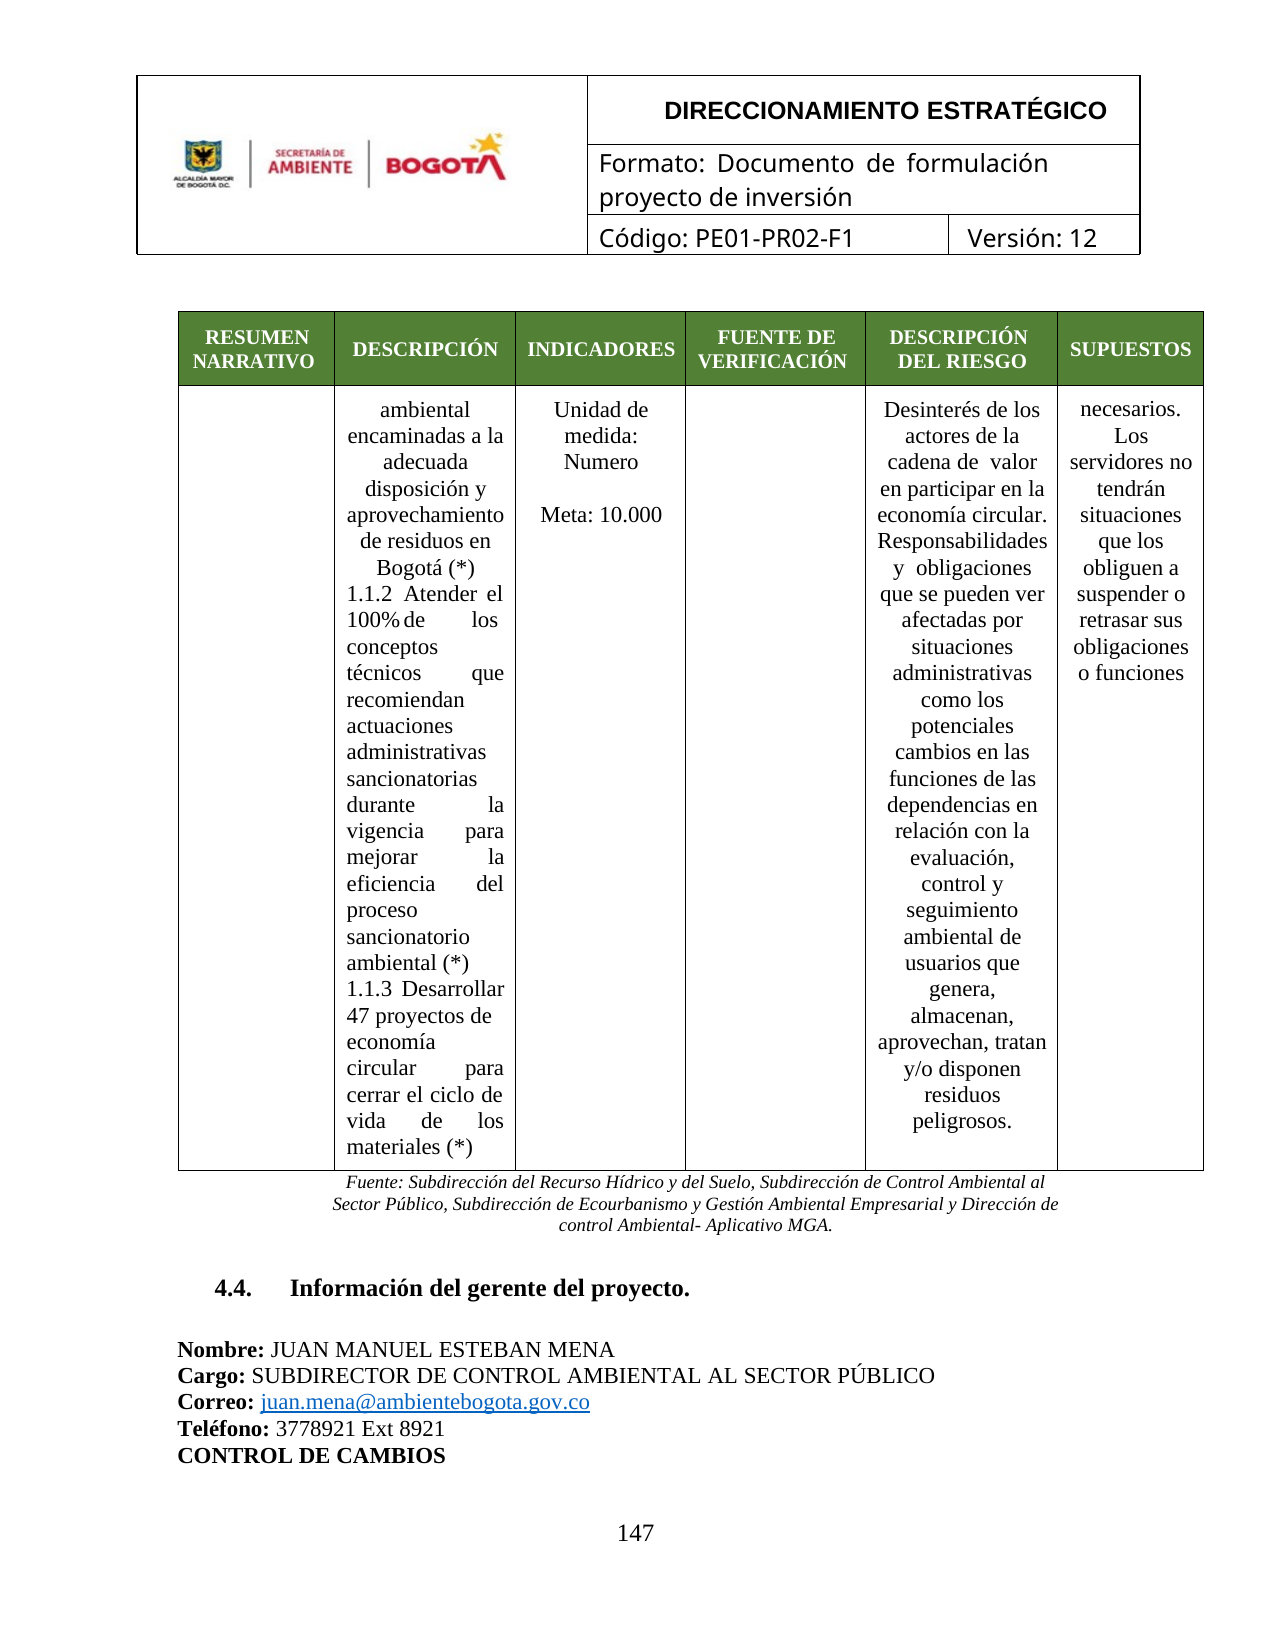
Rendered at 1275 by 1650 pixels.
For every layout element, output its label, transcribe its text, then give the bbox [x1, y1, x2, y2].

text Nombre: JUAN MANUEL ESTEBAN MENA [177, 1336, 1214, 1362]
text Teléfono: 3778921 Ext 8921 [177, 1415, 1214, 1441]
picture [169, 127, 511, 193]
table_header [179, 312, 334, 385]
text CONTROL DE CAMBIOS [177, 1442, 1214, 1468]
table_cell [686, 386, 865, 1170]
text Fuente: Subdirección del Recurso Hídrico y del Suelo, Subdirección de Control Ambiental al Sector Público, Subdirección de Ecourbanismo y Gestión Ambiental Empresarial y Dirección de control Ambiental- Aplicativo MGA. [320, 1171, 1073, 1236]
subtitle Información del gerente del proyecto. [214, 1273, 1214, 1302]
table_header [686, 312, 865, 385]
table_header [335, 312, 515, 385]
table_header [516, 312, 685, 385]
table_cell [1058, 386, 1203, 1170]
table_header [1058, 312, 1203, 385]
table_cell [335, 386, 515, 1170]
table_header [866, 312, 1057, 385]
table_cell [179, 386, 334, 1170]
text Correo: juan.mena@ambientebogota.gov.co [177, 1389, 1214, 1415]
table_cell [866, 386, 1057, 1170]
text Cargo: SUBDIRECTOR DE CONTROL AMBIENTAL AL SECTOR PÚBLICO [177, 1363, 1214, 1389]
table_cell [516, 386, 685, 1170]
